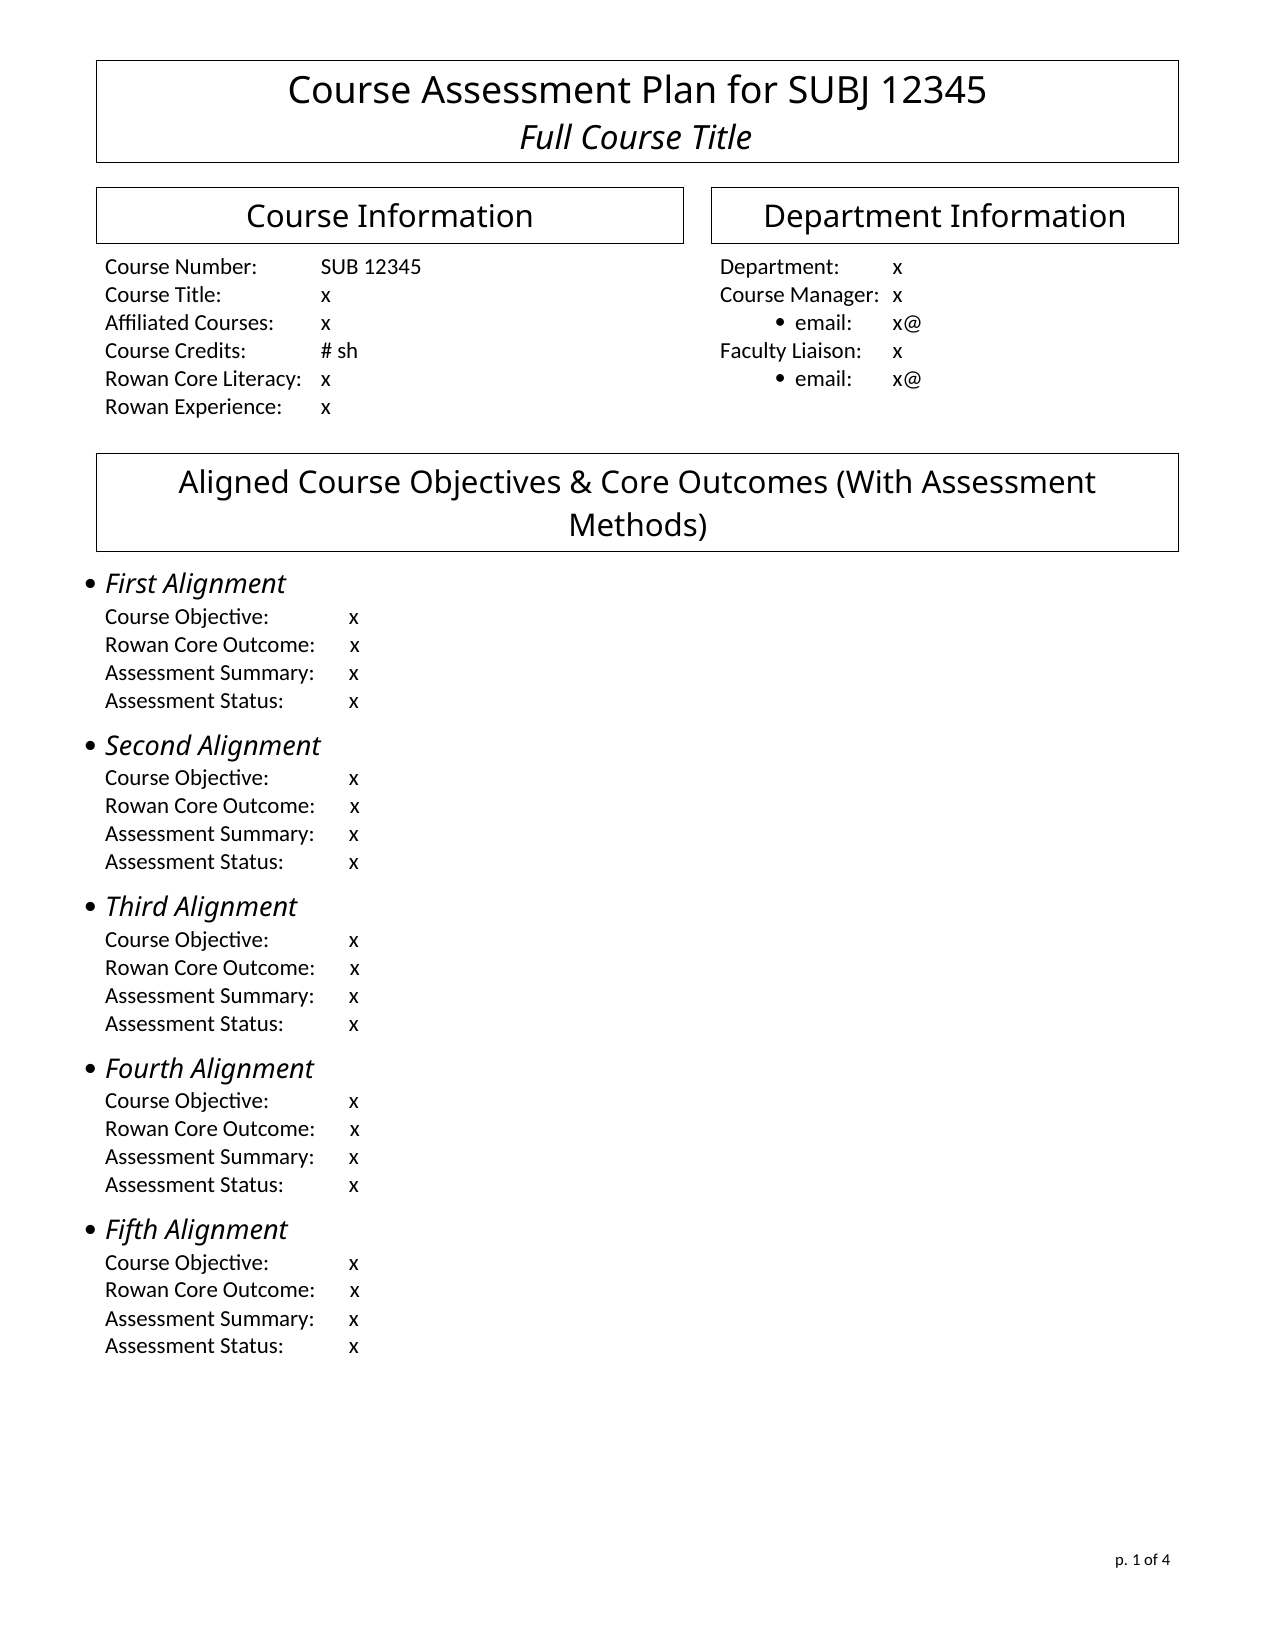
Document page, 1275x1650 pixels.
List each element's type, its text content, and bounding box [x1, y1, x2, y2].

text Assessment Summary: x [105, 658, 1170, 686]
text Course Objective: x [105, 1086, 1170, 1114]
subtitle Fifth Alignment [86, 1211, 1170, 1248]
text Course Number: SUB 12345 [105, 252, 675, 280]
text Assessment Status: x [105, 686, 1170, 714]
text Faculty Liaison: x [720, 336, 1170, 364]
subtitle Aligned Course Objectives & Core Outcomes (With Assessment Methods) [97, 454, 1178, 551]
text Course Objective: x [105, 1248, 1170, 1276]
text Assessment Summary: x [105, 981, 1170, 1009]
subtitle Third Alignment [86, 888, 1170, 925]
text Assessment Status: x [105, 1332, 1170, 1360]
text Assessment Summary: x [105, 819, 1170, 847]
text Course Objective: x [105, 925, 1170, 953]
text Assessment Status: x [105, 847, 1170, 875]
text Assessment Status: x [105, 1170, 1170, 1198]
text Rowan Core Outcome: x [105, 953, 1170, 981]
text Course Manager: x [720, 280, 1170, 308]
text Course Credits: # sh [105, 336, 675, 364]
list email: x@ [776, 364, 1170, 392]
text Rowan Core Outcome: x [105, 630, 1170, 658]
subtitle Second Alignment [86, 726, 1170, 763]
text Course Title: x [105, 280, 675, 308]
list email: x@ [776, 308, 1170, 336]
subtitle Fourth Alignment [86, 1049, 1170, 1086]
text Affiliated Courses: x [105, 308, 675, 336]
text Assessment Summary: x [105, 1142, 1170, 1170]
text Course Objective: x [105, 602, 1170, 630]
text Department: x [720, 252, 1170, 280]
subtitle Department Information [712, 188, 1178, 243]
text Assessment Summary: x [105, 1304, 1170, 1332]
text Rowan Core Outcome: x [105, 1114, 1170, 1142]
text Rowan Core Outcome: x [105, 791, 1170, 819]
text Rowan Experience: x [105, 392, 675, 420]
text Rowan Core Outcome: x [105, 1276, 1170, 1304]
text Rowan Core Literacy: x [105, 364, 675, 392]
text Assessment Status: x [105, 1009, 1170, 1037]
text Course Objective: x [105, 763, 1170, 791]
subtitle First Alignment [86, 565, 1170, 602]
subtitle Course Information [97, 188, 683, 243]
